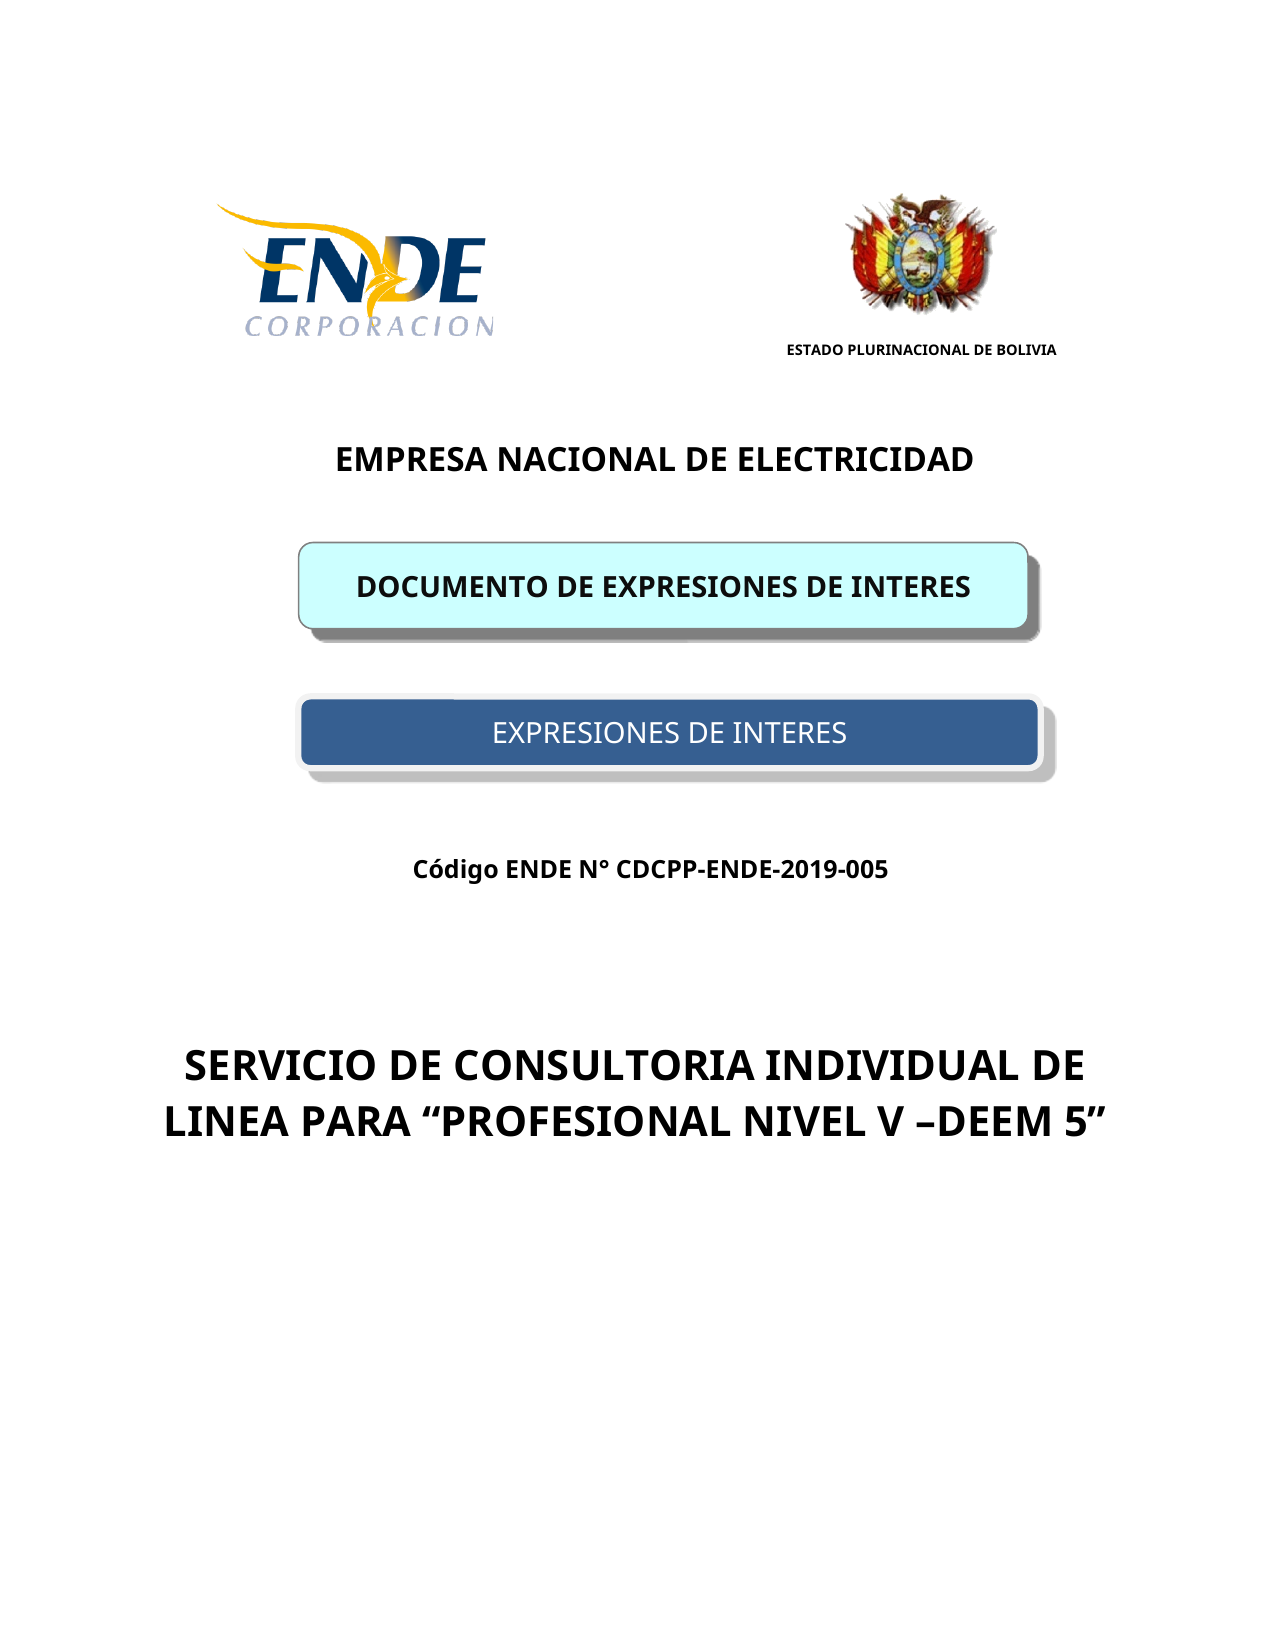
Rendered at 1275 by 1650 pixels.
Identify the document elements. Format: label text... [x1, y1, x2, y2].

text SERVICIO DE CONSULTORIA INDIVIDUAL DE LINEA PARA “PROFESIONAL NIVEL V –DEEM 5” [162, 1035, 1107, 1149]
picture [843, 193, 1001, 316]
picture [216, 203, 494, 336]
